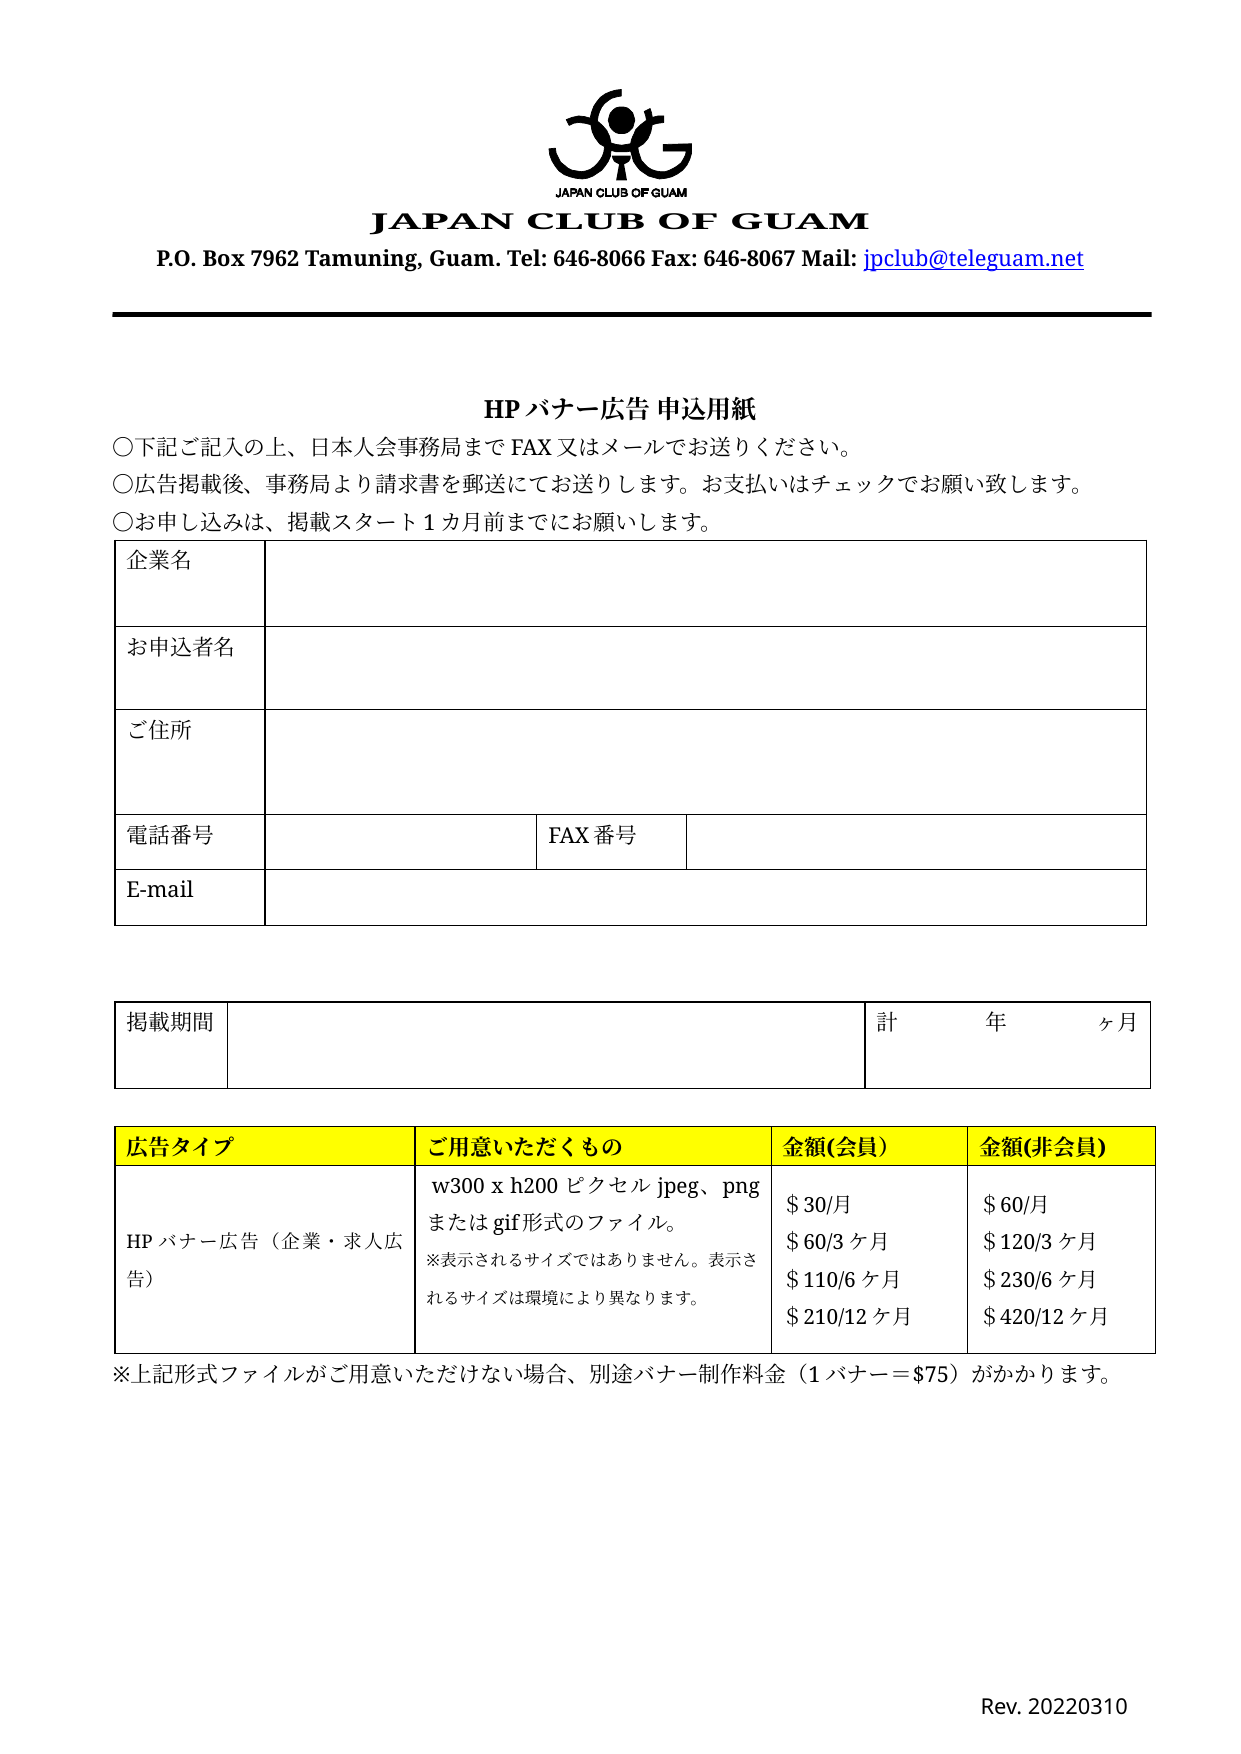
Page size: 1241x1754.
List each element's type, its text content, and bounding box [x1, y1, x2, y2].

table_cell w300 x h200ピクセルjpeg、pngまたはgif形式のファイル。 ※表示されるサイズではありません。表示されるサイズは環境により異なります。 [416, 1166, 771, 1353]
table_cell ＄30/月 ＄60/3ケ月 ＄110/6ケ月 ＄210/12ケ月 [772, 1166, 967, 1353]
text 〇下記ご記入の上、日本人会事務局までFAX又はメールでお送りください。 [112, 427, 1128, 464]
table_cell [266, 870, 1146, 925]
table_cell [687, 815, 1146, 869]
text 〇お申し込みは、掲載スタート1カ月前までにお願いします。 [112, 502, 1128, 539]
text P.O. Box 7962 Tamuning, Guam. Tel: 646-8066 Fax: 646-8067 Mail: jpclub@teleguam.net [112, 239, 1128, 277]
table_header 企業名 [116, 541, 264, 626]
table_header 金額(会員） [772, 1127, 967, 1165]
table_cell 電話番号 [116, 815, 264, 869]
table_header 掲載期間 [116, 1003, 227, 1088]
text ※上記形式ファイルがご用意いただけない場合、別途バナー制作料金（1バナー＝$75）がかかります。 [112, 1354, 1128, 1392]
table_cell HPバナー広告（企業・求人広告） [116, 1166, 414, 1353]
table_header 金額(非会員) [968, 1127, 1155, 1165]
table_cell ご住所 [116, 710, 264, 814]
table_cell ＄60/月 ＄120/3ケ月 ＄230/6ケ月 ＄420/12ケ月 [968, 1166, 1155, 1353]
table_cell [266, 815, 536, 869]
text JAPAN CLUB OF GUAM [112, 202, 1128, 239]
table_cell [266, 710, 1146, 814]
table_header [228, 1003, 864, 1088]
table_header [266, 541, 1146, 626]
table_cell [266, 627, 1146, 709]
table_cell お申込者名 [116, 627, 264, 709]
table_header 広告タイプ [116, 1127, 414, 1165]
table_header 計 年 ヶ月 [866, 1003, 1150, 1088]
table_cell FAX番号 [537, 815, 686, 869]
table_header ご用意いただくもの [416, 1127, 771, 1165]
table_cell E-mail [116, 870, 264, 925]
text HPバナー広告 申込用紙 [112, 389, 1128, 427]
text 〇広告掲載後、事務局より請求書を郵送にてお送りします。お支払いはチェックでお願い致します。 [112, 464, 1128, 502]
